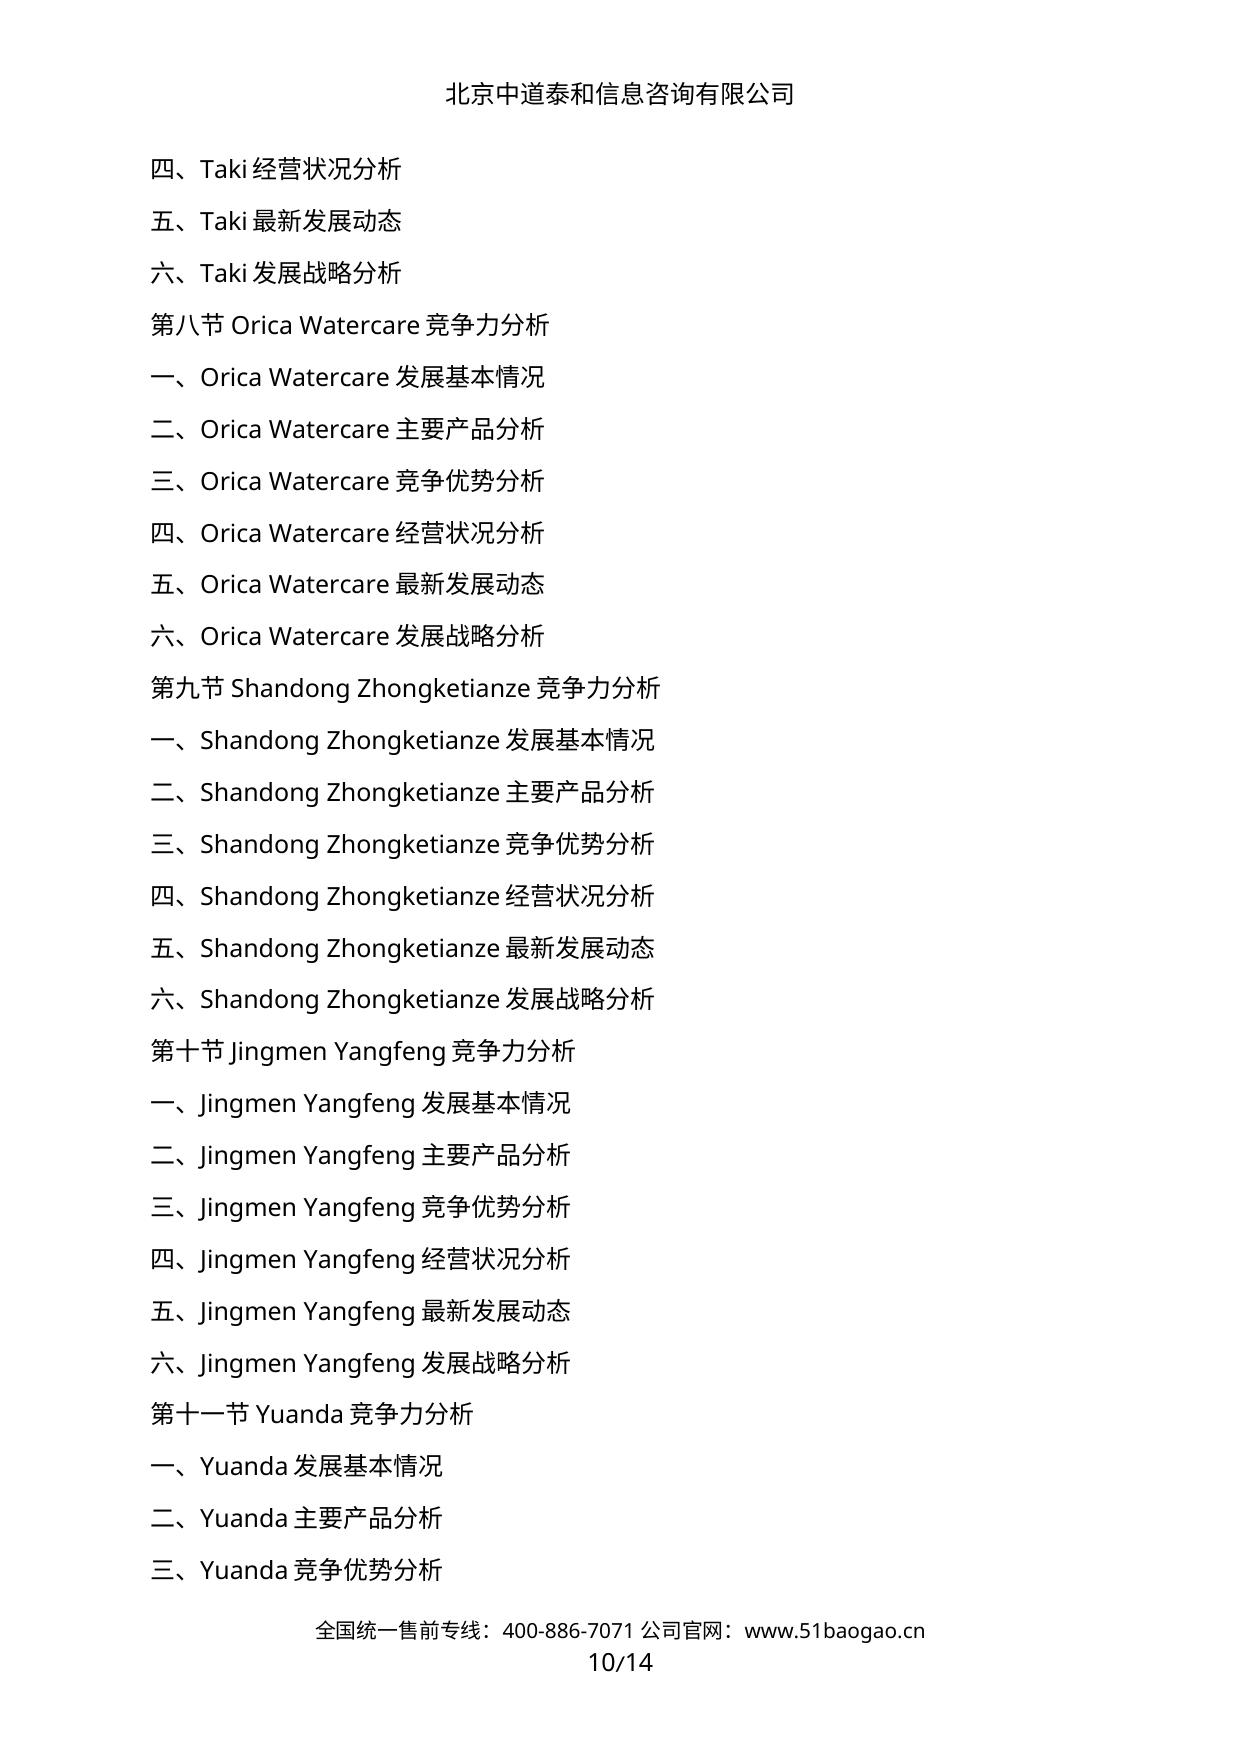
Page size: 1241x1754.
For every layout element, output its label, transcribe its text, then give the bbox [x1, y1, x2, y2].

text 第九节 Shandong Zhongketianze竞争力分析 [150, 669, 1090, 705]
text 第八节 Orica Watercare竞争力分析 [150, 306, 1090, 342]
text 三、Yuanda竞争优势分析 [150, 1551, 1090, 1587]
text 四、Jingmen Yangfeng经营状况分析 [150, 1239, 1090, 1276]
text 五、Shandong Zhongketianze最新发展动态 [150, 928, 1090, 964]
text 五、Taki最新发展动态 [150, 202, 1090, 238]
text 六、Orica Watercare发展战略分析 [150, 617, 1090, 653]
text 六、Taki发展战略分析 [150, 254, 1090, 290]
text 六、Shandong Zhongketianze发展战略分析 [150, 980, 1090, 1016]
text 二、Shandong Zhongketianze主要产品分析 [150, 772, 1090, 809]
text 一、Orica Watercare发展基本情况 [150, 357, 1090, 394]
text 五、Orica Watercare最新发展动态 [150, 565, 1090, 601]
text 一、Shandong Zhongketianze发展基本情况 [150, 721, 1090, 757]
text 四、Shandong Zhongketianze经营状况分析 [150, 876, 1090, 912]
text 六、Jingmen Yangfeng发展战略分析 [150, 1343, 1090, 1379]
text 二、Jingmen Yangfeng主要产品分析 [150, 1136, 1090, 1172]
text 第十节 Jingmen Yangfeng竞争力分析 [150, 1032, 1090, 1068]
text 三、Jingmen Yangfeng竞争优势分析 [150, 1187, 1090, 1224]
text 四、Taki经营状况分析 [150, 150, 1090, 186]
text 二、Orica Watercare主要产品分析 [150, 409, 1090, 446]
text 五、Jingmen Yangfeng最新发展动态 [150, 1291, 1090, 1327]
text 第十一节 Yuanda竞争力分析 [150, 1395, 1090, 1431]
text 一、Yuanda发展基本情况 [150, 1447, 1090, 1483]
text 一、Jingmen Yangfeng发展基本情况 [150, 1084, 1090, 1120]
text 四、Orica Watercare经营状况分析 [150, 513, 1090, 549]
text 三、Orica Watercare竞争优势分析 [150, 461, 1090, 497]
text 三、Shandong Zhongketianze竞争优势分析 [150, 824, 1090, 861]
text 二、Yuanda主要产品分析 [150, 1499, 1090, 1535]
